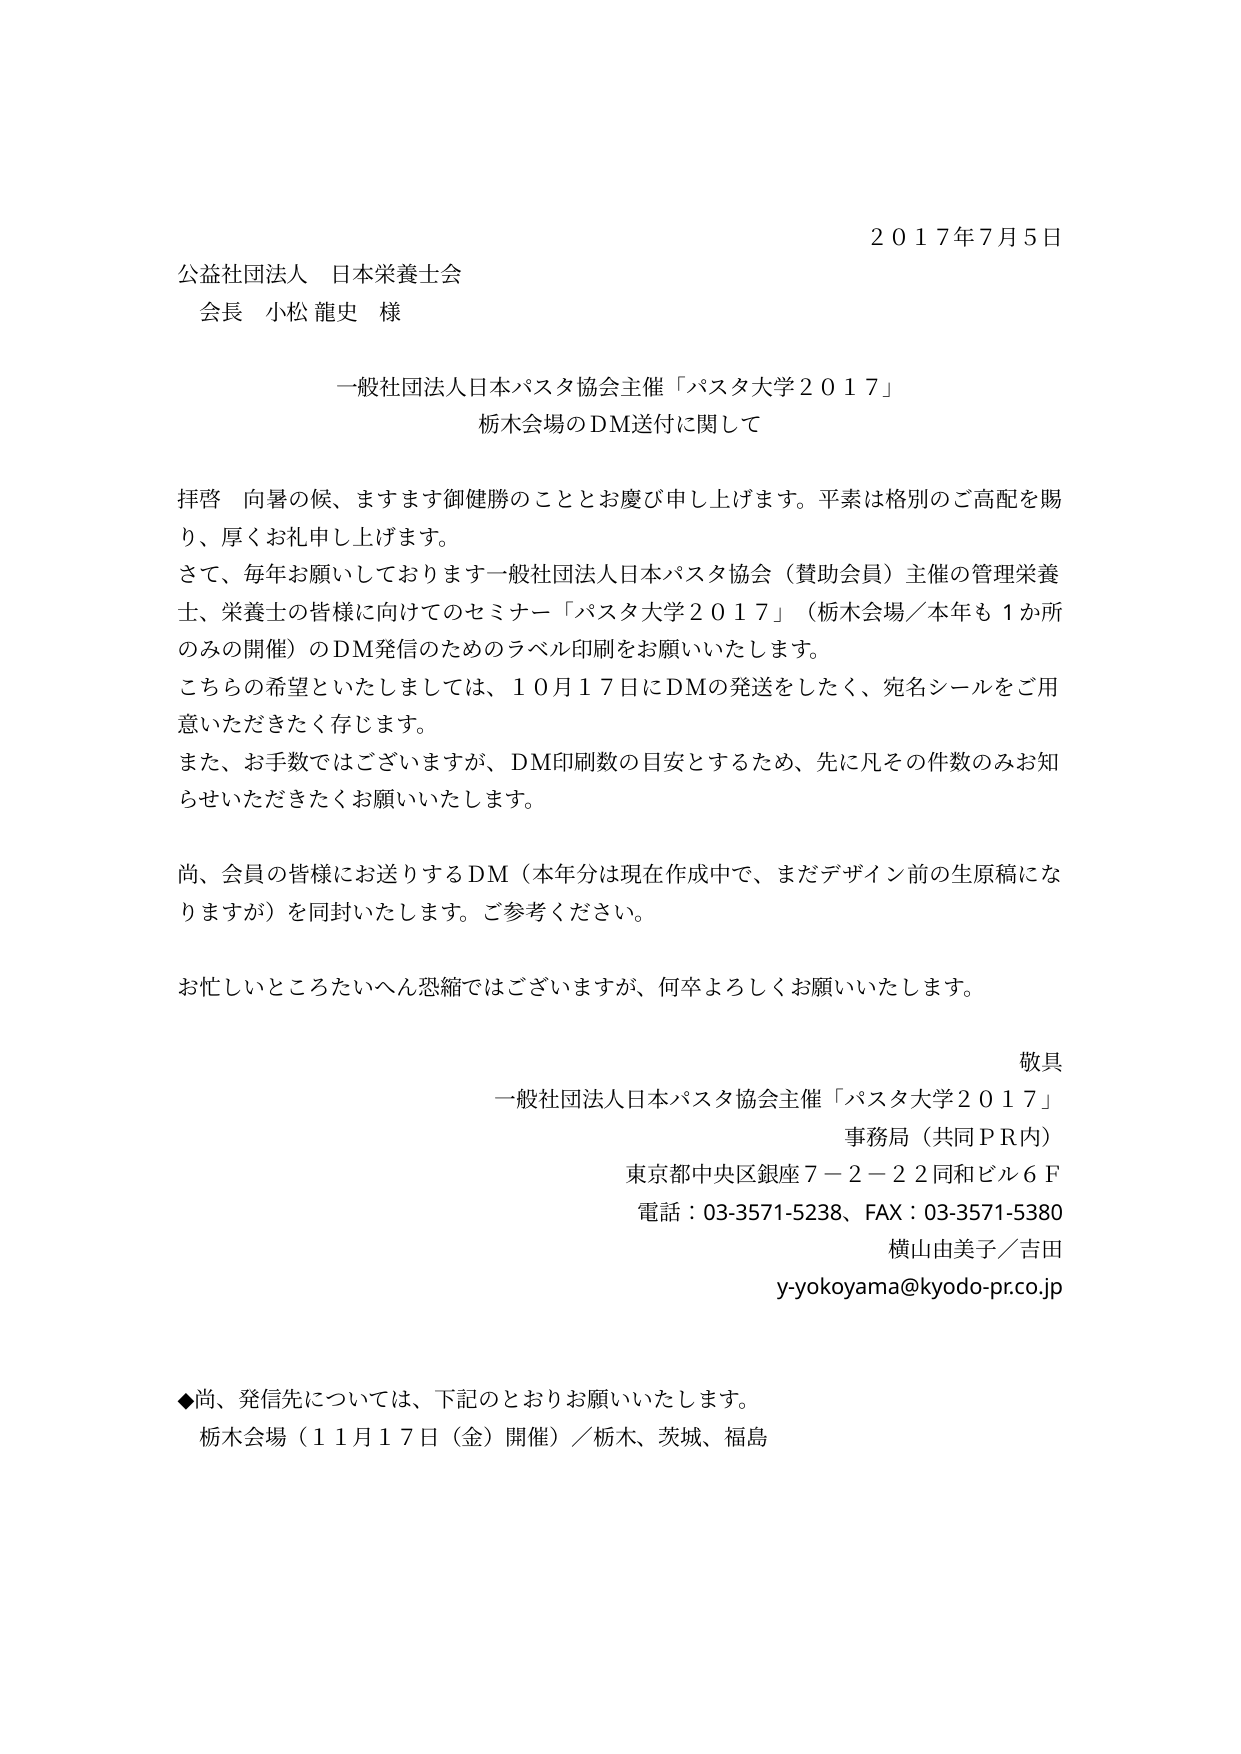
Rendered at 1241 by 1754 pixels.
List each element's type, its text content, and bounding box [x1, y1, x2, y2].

text 一般社団法人日本パスタ協会主催「パスタ大学２０１７」 [177, 367, 1063, 404]
text 一般社団法人日本パスタ協会主催「パスタ大学２０１７」 [177, 1079, 1063, 1117]
text 公益社団法人 日本栄養士会 [177, 254, 1063, 292]
text ２０１７年７月５日 [177, 217, 1063, 254]
text お忙しいところたいへん恐縮ではございますが、何卒よろしくお願いいたします。 [177, 967, 1063, 1004]
text 拝啓 向暑の候、ますます御健勝のこととお慶び申し上げます。平素は格別のご高配を賜り、厚くお礼申し上げます。 [177, 479, 1063, 554]
text 事務局（共同ＰＲ内） [177, 1117, 1063, 1154]
text さて、毎年お願いしております一般社団法人日本パスタ協会（賛助会員）主催の管理栄養士、栄養士の皆様に向けてのセミナー「パスタ大学２０１７」（栃木会場／本年も1か所のみの開催）のＤＭ発信のためのラベル印刷をお願いいたします。 [177, 554, 1063, 667]
text 会長 小松 龍史 様 [177, 292, 1063, 329]
text 栃木会場のＤＭ送付に関して [177, 404, 1063, 442]
text 栃木会場（１１月１７日（金）開催）／栃木、茨城、福島 [199, 1417, 1063, 1454]
text 横山由美子／吉田 [177, 1229, 1063, 1267]
text また、お手数ではございますが、ＤＭ印刷数の目安とするため、先に凡その件数のみお知らせいただきたくお願いいたします。 [177, 742, 1063, 817]
text 敬具 [177, 1042, 1063, 1079]
text 電話：03-3571-5238、FAX：03-3571-5380 [177, 1192, 1063, 1229]
text こちらの希望といたしましては、１０月１７日にＤＭの発送をしたく、宛名シールをご用意いただきたく存じます。 [177, 667, 1063, 742]
text 尚、会員の皆様にお送りするＤＭ（本年分は現在作成中で、まだデザイン前の生原稿になりますが）を同封いたします。ご参考ください。 [177, 854, 1063, 929]
text y-yokoyama@kyodo-pr.co.jp [177, 1267, 1063, 1304]
text ◆尚、発信先については、下記のとおりお願いいたします。 [177, 1379, 1063, 1417]
text 東京都中央区銀座７－２－２２同和ビル６Ｆ [177, 1154, 1063, 1192]
